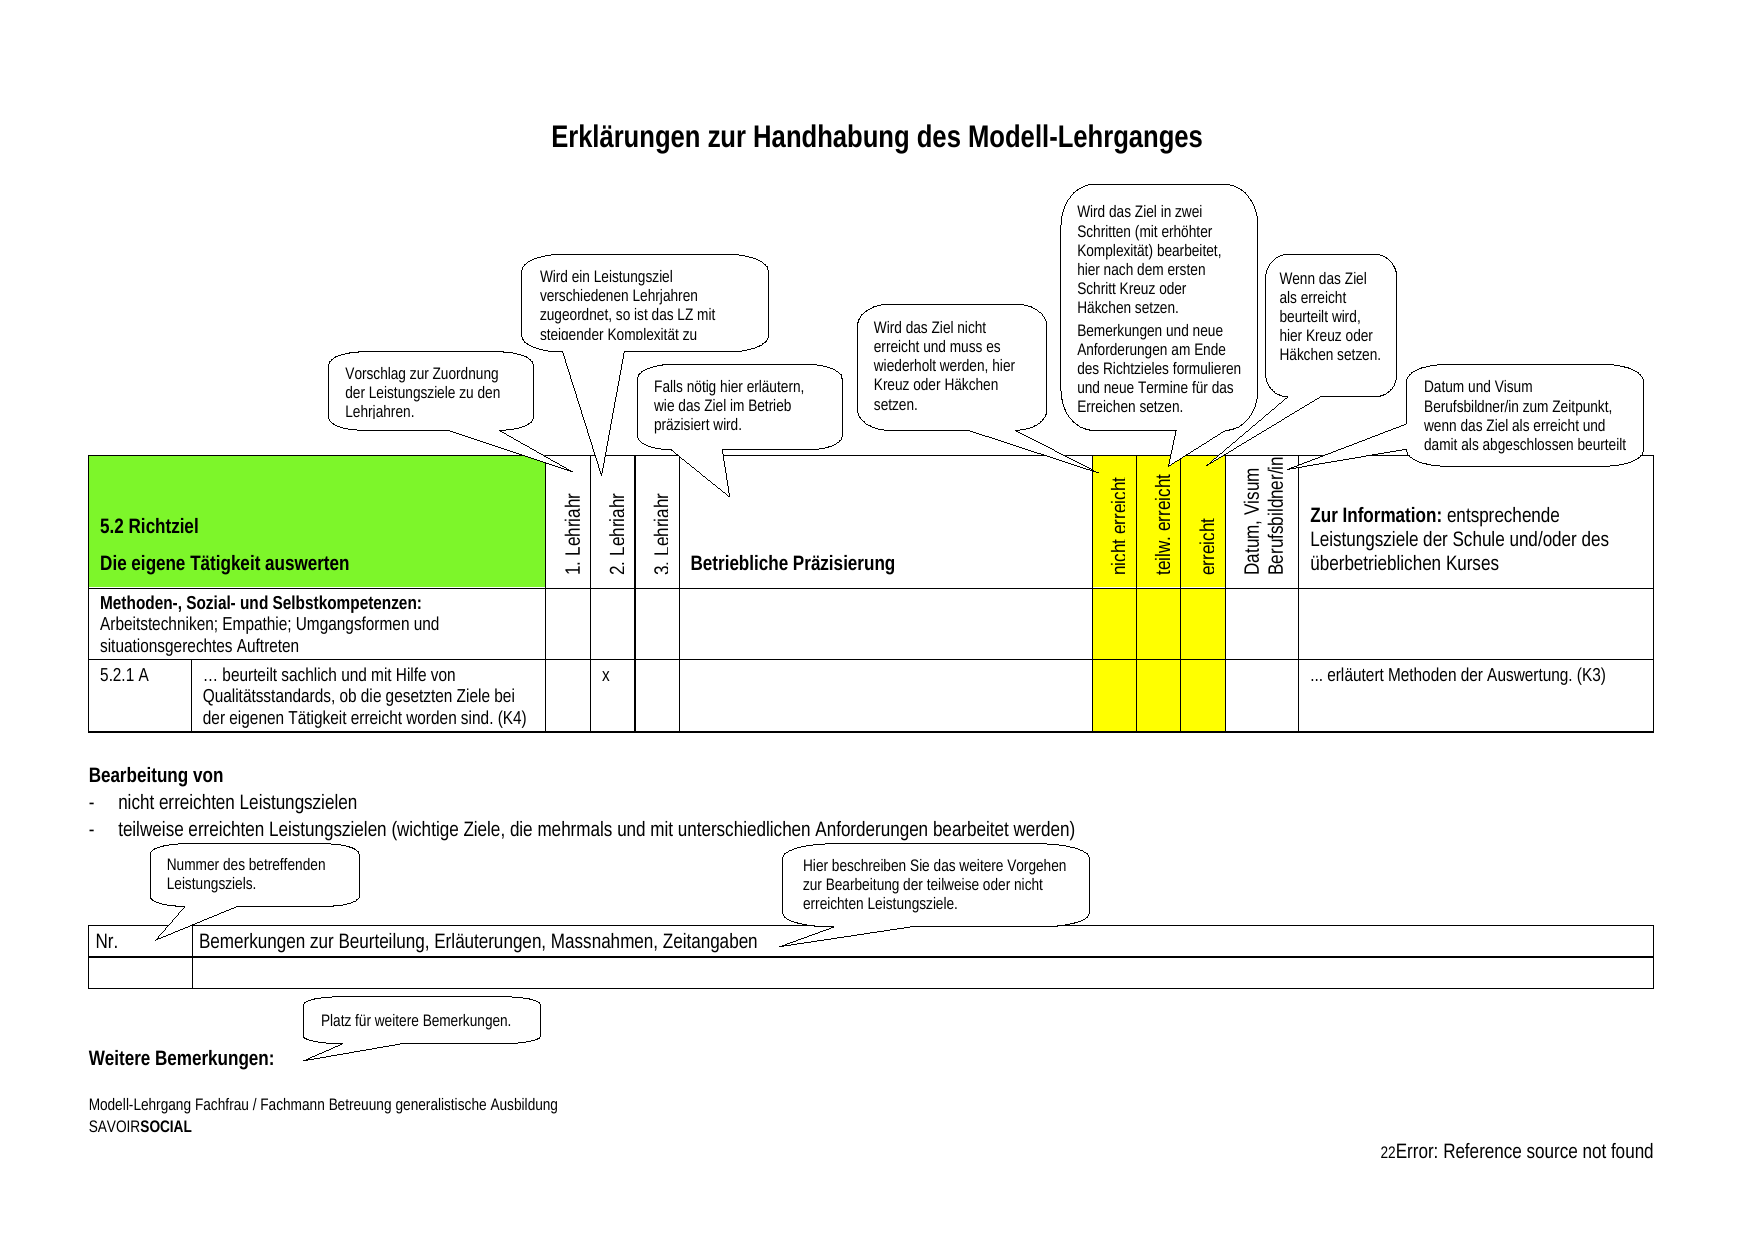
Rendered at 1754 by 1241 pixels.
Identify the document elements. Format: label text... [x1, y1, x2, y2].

table_header Nr. [89, 926, 192, 956]
table_cell [1226, 660, 1298, 731]
table_header Bemerkungen zur Beurteilung, Erläuterungen, Massnahmen, Zeitangaben [193, 926, 1653, 956]
table_header teilw. erreicht [1137, 456, 1180, 587]
table_header 3. Lehrjahr [636, 456, 679, 587]
list nicht erreichten Leistungszielen [88, 790, 1636, 814]
table_cell … beurteilt sachlich und mit Hilfe von Qualitätsstandards, ob die gesetzten Ziele bei der eigenen Tätigkeit erreicht worden sind. (K4) [192, 660, 545, 731]
table_cell [1093, 660, 1136, 731]
table_cell [546, 589, 590, 659]
table_cell [680, 589, 1092, 659]
table_cell ... erläutert Methoden der Auswertung. (K3) [1299, 660, 1653, 731]
table_header erreicht [1181, 456, 1225, 587]
table_cell [636, 589, 679, 659]
text Weitere Bemerkungen: [88, 1046, 1636, 1070]
text Erklärungen zur Handhabung des Modell-Lehrganges [118, 118, 1636, 154]
table_cell [680, 660, 1092, 731]
table_cell [1181, 660, 1225, 731]
table_header 1. Lehrjahr [546, 456, 590, 587]
table_cell [193, 958, 1653, 988]
table_header nicht erreicht [1093, 456, 1136, 587]
table_cell 5.2.1 A [89, 660, 191, 731]
table_cell [1299, 589, 1653, 659]
table_cell [1137, 589, 1180, 659]
table_header Datum, Visum Berufsbildner/in [1226, 456, 1298, 587]
table_cell [1226, 589, 1298, 659]
table_header 5.2 Richtziel Die eigene Tätigkeit auswerten [89, 456, 545, 587]
text Bearbeitung von [88, 763, 1636, 787]
table_cell [1137, 660, 1180, 731]
table_cell x [591, 660, 634, 731]
table_cell [636, 660, 679, 731]
table_cell [1181, 589, 1225, 659]
table_cell Methoden-, Sozial- und Selbstkompetenzen: Arbeitstechniken; Empathie; Umgangsformen und situationsgerechtes Auftreten [89, 589, 545, 659]
table_cell [546, 660, 590, 731]
table_header Zur Information: entsprechende Leistungsziele der Schule und/oder des überbetrieblichen Kurses [1299, 456, 1653, 587]
list teilweise erreichten Leistungszielen (wichtige Ziele, die mehrmals und mit unterschiedlichen Anforderungen bearbeitet werden) [88, 817, 1636, 841]
table_cell [591, 589, 634, 659]
table_cell [89, 958, 192, 988]
table_header Betriebliche Präzisierung [680, 456, 1092, 587]
table_header 2. Lehrjahr [591, 456, 634, 587]
table_cell [1093, 589, 1136, 659]
